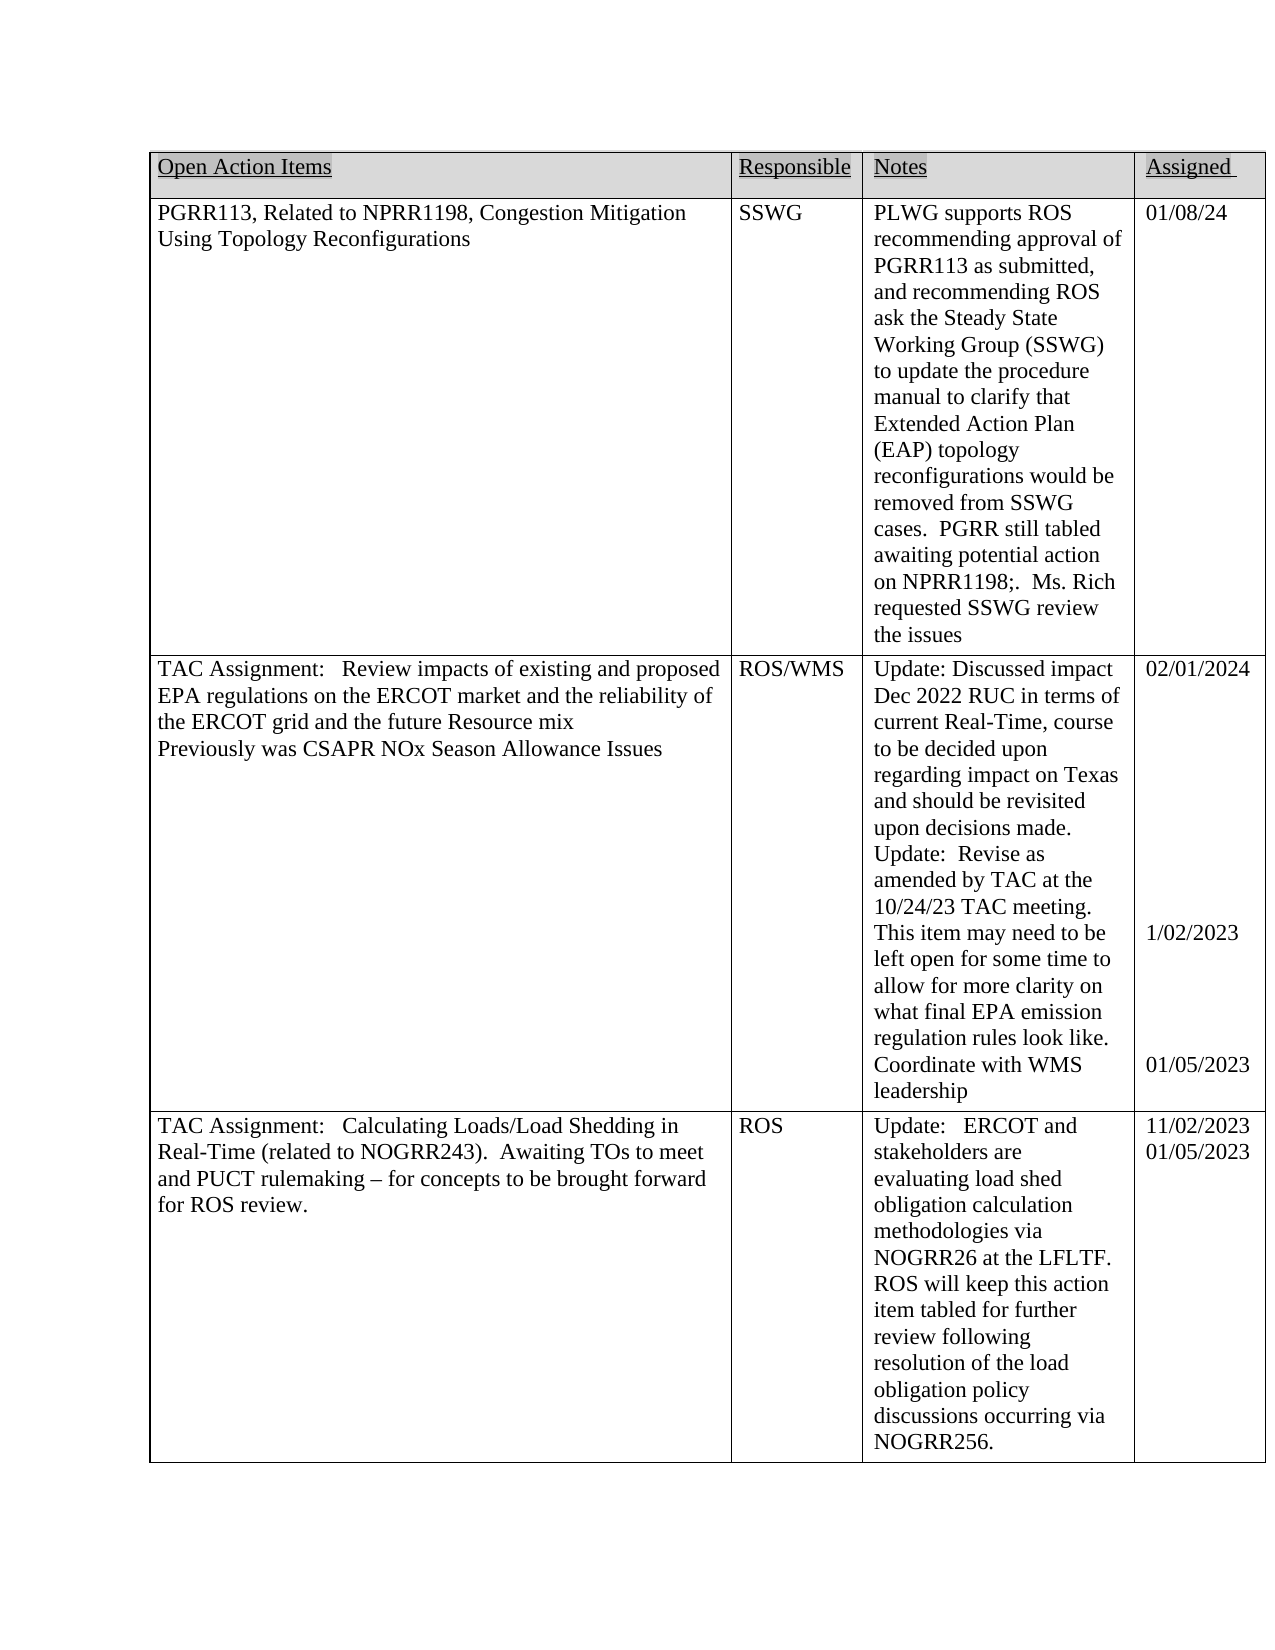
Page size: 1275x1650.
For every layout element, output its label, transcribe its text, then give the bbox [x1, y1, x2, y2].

table_cell Update: ERCOT and stakeholders are evaluating load shed obligation calculation methodologies via NOGRR26 at the LFLTF. ROS will keep this action item tabled for further review following resolution of the load obligation policy discussions occurring via NOGRR256. [863, 1112, 1134, 1462]
table_cell Assigned [1135, 153, 1265, 198]
table_cell PGRR113, Related to NPRR1198, Congestion Mitigation Using Topology Reconfigurations [151, 199, 731, 654]
table_cell 01/08/24 [1135, 199, 1265, 654]
table_cell SSWG [732, 199, 862, 654]
table_cell 02/01/2024 1/02/2023 01/05/2023 [1135, 656, 1265, 1111]
table_cell PLWG supports ROS recommending approval of PGRR113 as submitted, and recommending ROS ask the Steady State Working Group (SSWG) to update the procedure manual to clarify that Extended Action Plan (EAP) topology reconfigurations would be removed from SSWG cases. PGRR still tabled awaiting potential action on NPRR1198;. Ms. Rich requested SSWG review the issues [863, 199, 1134, 654]
table_cell Update: Discussed impact Dec 2022 RUC in terms of current Real-Time, course to be decided upon regarding impact on Texas and should be revisited upon decisions made. Update: Revise as amended by TAC at the 10/24/23 TAC meeting. This item may need to be left open for some time to allow for more clarity on what final EPA emission regulation rules look like. Coordinate with WMS leadership [863, 656, 1134, 1111]
table_cell Open Action Items [151, 153, 731, 198]
table_cell TAC Assignment: Calculating Loads/Load Shedding in Real-Time (related to NOGRR243). Awaiting TOs to meet and PUCT rulemaking – for concepts to be brought forward for ROS review. [151, 1112, 731, 1462]
table_cell Responsible [732, 153, 862, 198]
table_cell TAC Assignment: Review impacts of existing and proposed EPA regulations on the ERCOT market and the reliability of the ERCOT grid and the future Resource mix Previously was CSAPR NOx Season Allowance Issues [151, 656, 731, 1111]
table_cell ROS/WMS [732, 656, 862, 1111]
table_cell ROS [732, 1112, 862, 1462]
table_cell Notes [863, 153, 1134, 198]
table_cell 11/02/2023 01/05/2023 [1135, 1112, 1265, 1462]
